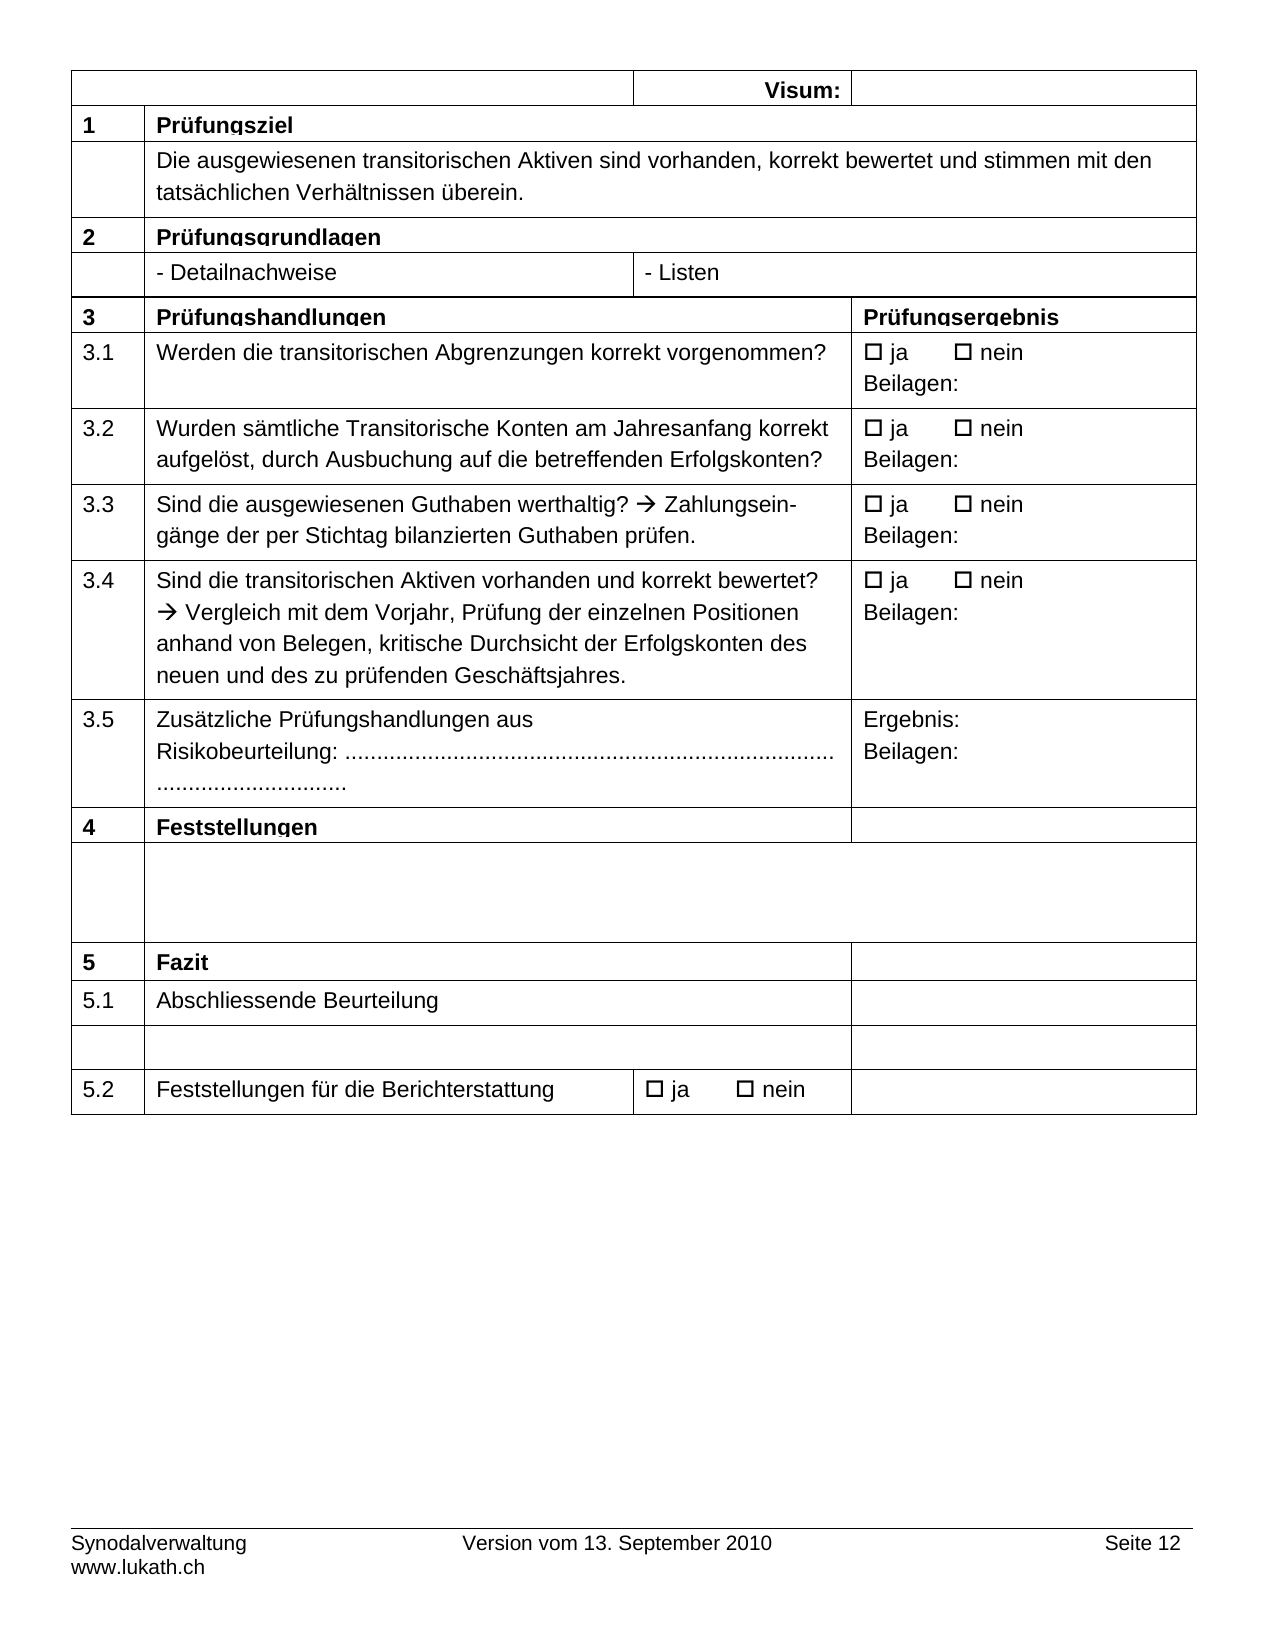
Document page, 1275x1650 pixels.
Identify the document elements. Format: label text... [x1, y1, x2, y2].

table_cell 5 [72, 943, 144, 980]
table_cell nein [724, 1070, 851, 1114]
table_cell Sind die transitorischen Aktiven vorhanden und korrekt bewertet? Vergleich mit dem Vorjahr, Prüfung der einzelnen Positionen anhand von Belegen, kritische Durchsicht der Erfolgskonten des neuen und des zu prüfenden Geschäftsjahres. [145, 561, 851, 699]
table_cell Fazit [145, 943, 851, 980]
table_cell 1 [72, 106, 144, 141]
table_cell Die ausgewiesenen transitorischen Aktiven sind vorhanden, korrekt bewertet und stimmen mit den tatsächlichen Verhältnissen überein. [145, 142, 1196, 217]
table_cell [72, 253, 144, 296]
table_cell 3.2 [72, 409, 144, 484]
table_cell [852, 1070, 1196, 1114]
table_cell 3.3 [72, 485, 144, 560]
table_cell Prüfungsgrundlagen [145, 218, 1196, 252]
table_cell 3.1 [72, 333, 144, 408]
table_cell 5.2 [72, 1070, 144, 1114]
table_cell 2 [72, 218, 144, 252]
table_cell [852, 1026, 1196, 1069]
table_cell 5.1 [72, 981, 144, 1025]
table_cell Abschliessende Beurteilung [145, 981, 851, 1025]
table_cell [145, 843, 1196, 942]
table_cell Prüfungshandlungen [145, 298, 851, 332]
table_cell [145, 1026, 851, 1069]
table_cell [72, 1026, 144, 1069]
table_cell [852, 943, 1196, 980]
table_cell [852, 981, 1196, 1025]
table_cell [72, 142, 144, 217]
table_cell [852, 808, 1196, 842]
table_cell Ergebnis: Beilagen: [852, 700, 1196, 807]
table_cell Werden die transitorischen Abgrenzungen korrekt vorgenommen? [145, 333, 851, 408]
table_cell 3.5 [72, 700, 144, 807]
table_cell 3.4 [72, 561, 144, 699]
table_cell Feststellungen [145, 808, 851, 842]
table_cell [72, 843, 144, 942]
table_cell ja nein Beilagen: [852, 561, 1196, 699]
table_cell ja [634, 1070, 724, 1114]
table_cell Wurden sämtliche Transitorische Konten am Jahresanfang korrekt aufgelöst, durch Ausbuchung auf die betreffenden Erfolgskonten? [145, 409, 851, 484]
table_cell ja nein Beilagen: [852, 485, 1196, 560]
table_cell Prüfungsergebnis [852, 298, 1196, 332]
table_cell 4 [72, 808, 144, 842]
table_cell ja nein Beilagen: [852, 333, 1196, 408]
table_cell 3 [72, 298, 144, 332]
table_cell Feststellungen für die Berichterstattung [145, 1070, 633, 1114]
table_cell - Detailnachweise [145, 253, 633, 296]
table_cell Visum: [634, 71, 851, 105]
table_cell Prüfungsziel [145, 106, 1196, 141]
table_cell [852, 71, 1196, 105]
table_cell ja nein Beilagen: [852, 409, 1196, 484]
table_cell Sind die ausgewiesenen Guthaben werthaltig? Zahlungseingänge der per Stichtag bilanzierten Guthaben prüfen. [145, 485, 851, 560]
table_cell Zusätzliche Prüfungshandlungen aus Risikobeurteilung: ........................................................................................................... [145, 700, 851, 807]
table_cell - Listen [634, 253, 1196, 296]
